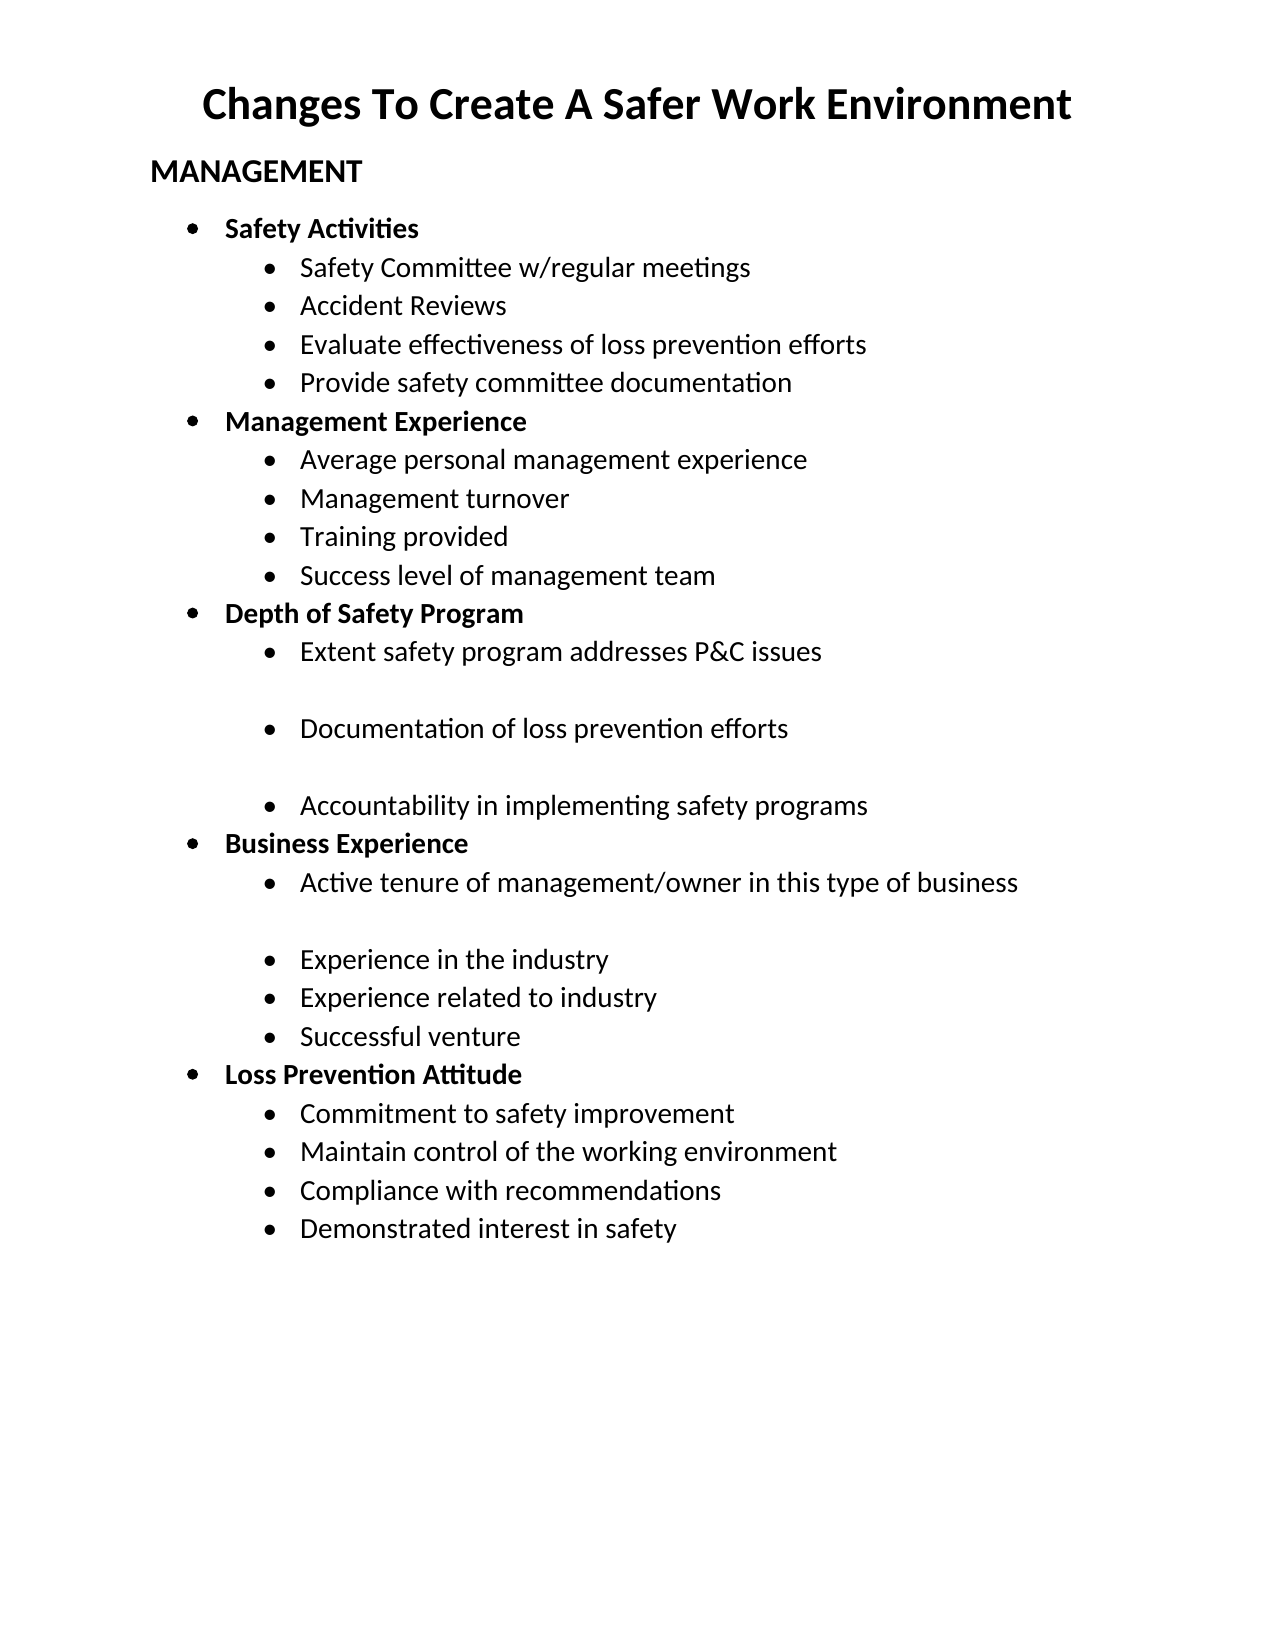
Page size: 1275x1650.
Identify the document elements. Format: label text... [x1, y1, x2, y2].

list Active tenure of management/owner in this type of business [262, 864, 1125, 938]
list Accountability in implementing safety programs [262, 787, 1125, 823]
list Business Experience [187, 826, 1125, 861]
list Demonstrated interest in safety [262, 1210, 1125, 1246]
list Success level of management team [262, 557, 1125, 592]
list Provide safety committee documentation [262, 364, 1125, 400]
list Management Experience [187, 403, 1125, 438]
list Compliance with recommendations [262, 1172, 1125, 1207]
list Evaluate effectiveness of loss prevention efforts [262, 326, 1125, 362]
list Training provided [262, 518, 1125, 554]
text MANAGEMENT [150, 150, 1125, 191]
list Experience in the industry [262, 941, 1125, 977]
list Safety Committee w/regular meetings [262, 249, 1125, 285]
list Commitment to safety improvement [262, 1095, 1125, 1130]
list Depth of Safety Program [187, 595, 1125, 631]
list Loss Prevention Attitude [187, 1056, 1125, 1092]
list Maintain control of the working environment [262, 1133, 1125, 1169]
list Safety Activities [187, 211, 1125, 246]
list Successful venture [262, 1018, 1125, 1053]
list Average personal management experience [262, 441, 1125, 477]
list Accident Reviews [262, 287, 1125, 323]
list Management turnover [262, 480, 1125, 515]
list Experience related to industry [262, 979, 1125, 1015]
list Documentation of loss prevention efforts [262, 710, 1125, 784]
list Extent safety program addresses P&C issues [262, 633, 1125, 707]
